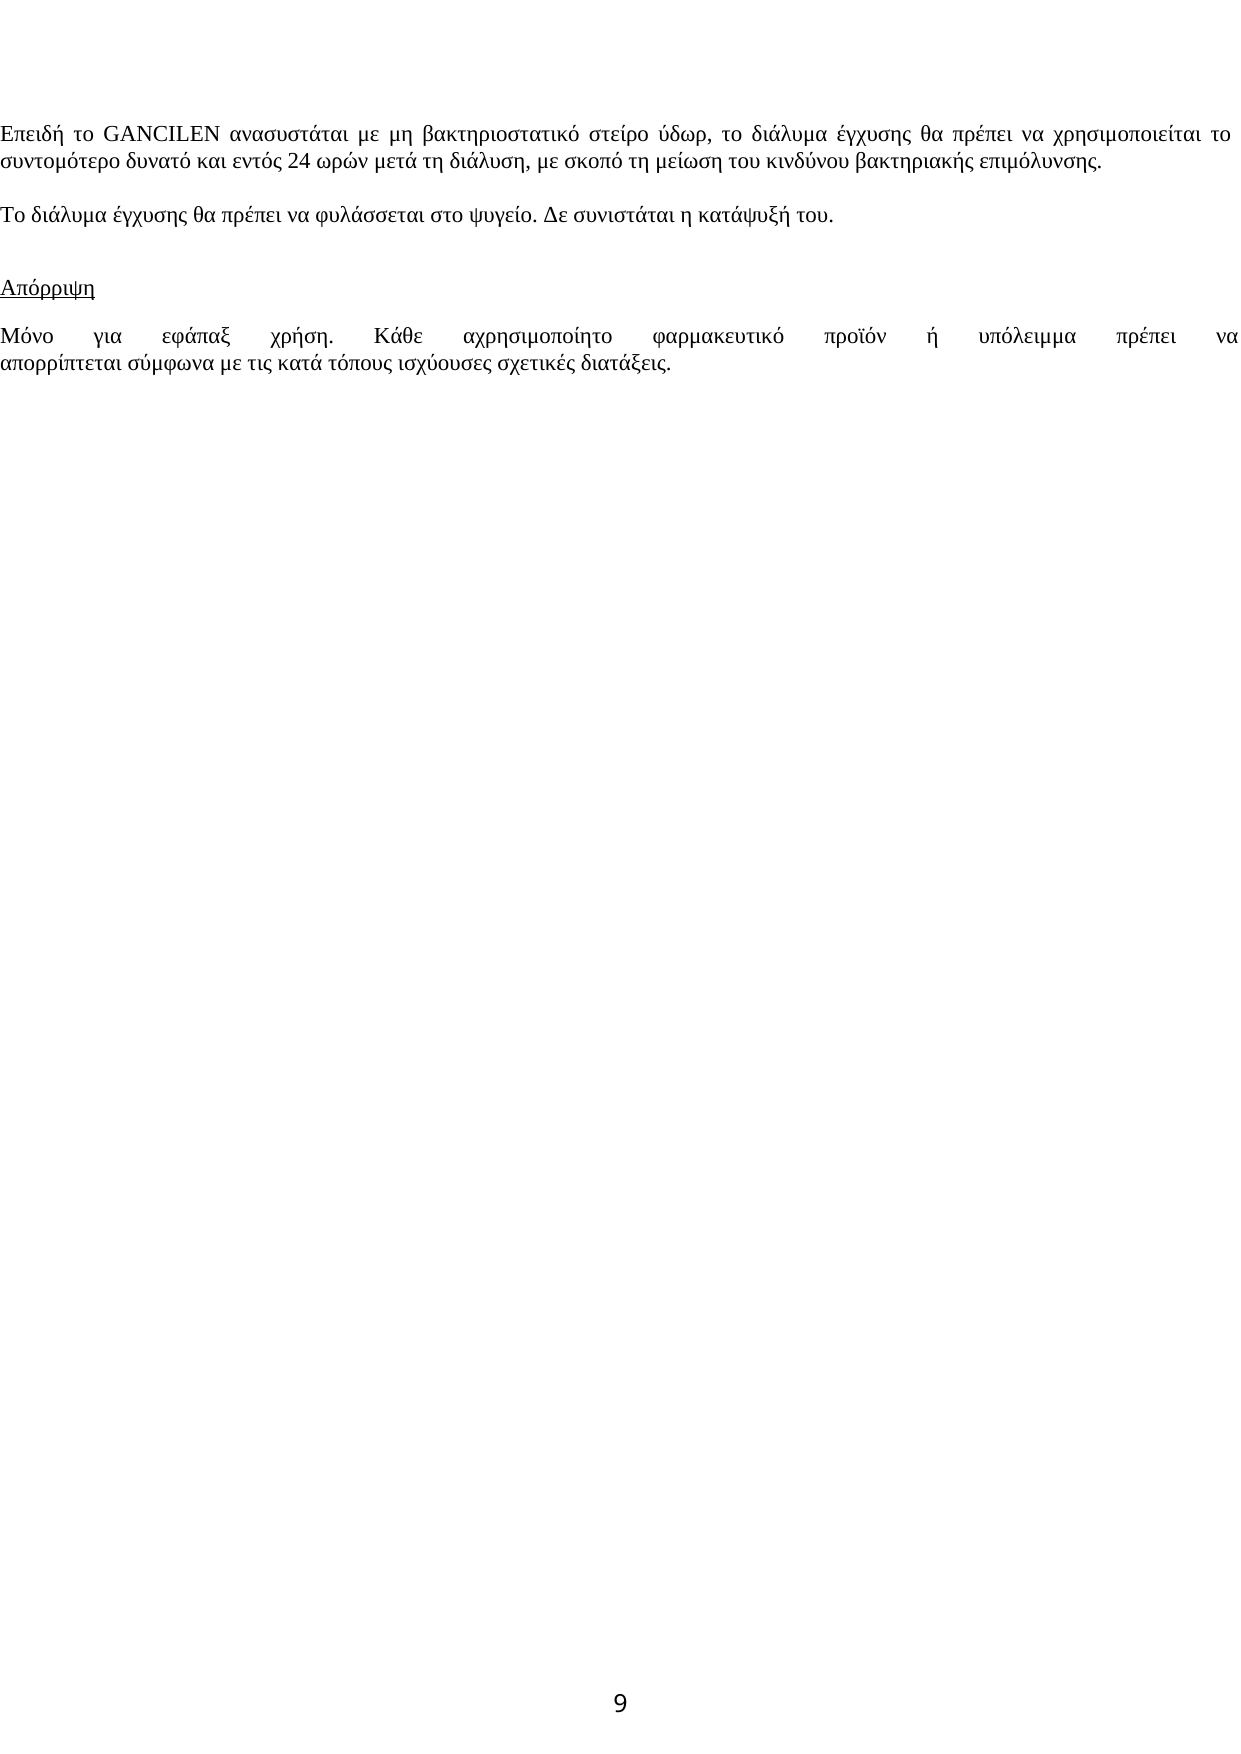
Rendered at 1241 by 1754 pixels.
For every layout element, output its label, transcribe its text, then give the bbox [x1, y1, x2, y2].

text Το διάλυμα έγχυσης θα πρέπει να φυλάσσεται στο ψυγείο. Δε συνιστάται η κατάψυξή του. [0, 201, 1233, 228]
text Μόνο για εφάπαξ χρήση. Κάθε αχρησιμοποίητο φαρμακευτικό προϊόν ή υπόλειμμα πρέπει να απορρίπτεται σύμφωνα με τις κατά τόπους ισχύουσες σχετικές διατάξεις. [0, 322, 1240, 376]
text Επειδή το GANCILEN ανασυστάται με μη βακτηριοστατικό στείρο ύδωρ, το διάλυμα έγχυσης θα πρέπει να χρησιμοποιείται το συντομότερο δυνατό και εντός 24 ωρών μετά τη διάλυση, με σκοπό τη μείωση του κινδύνου βακτηριακής επιμόλυνσης. [0, 120, 1233, 174]
text Απόρριψη [0, 277, 1240, 300]
